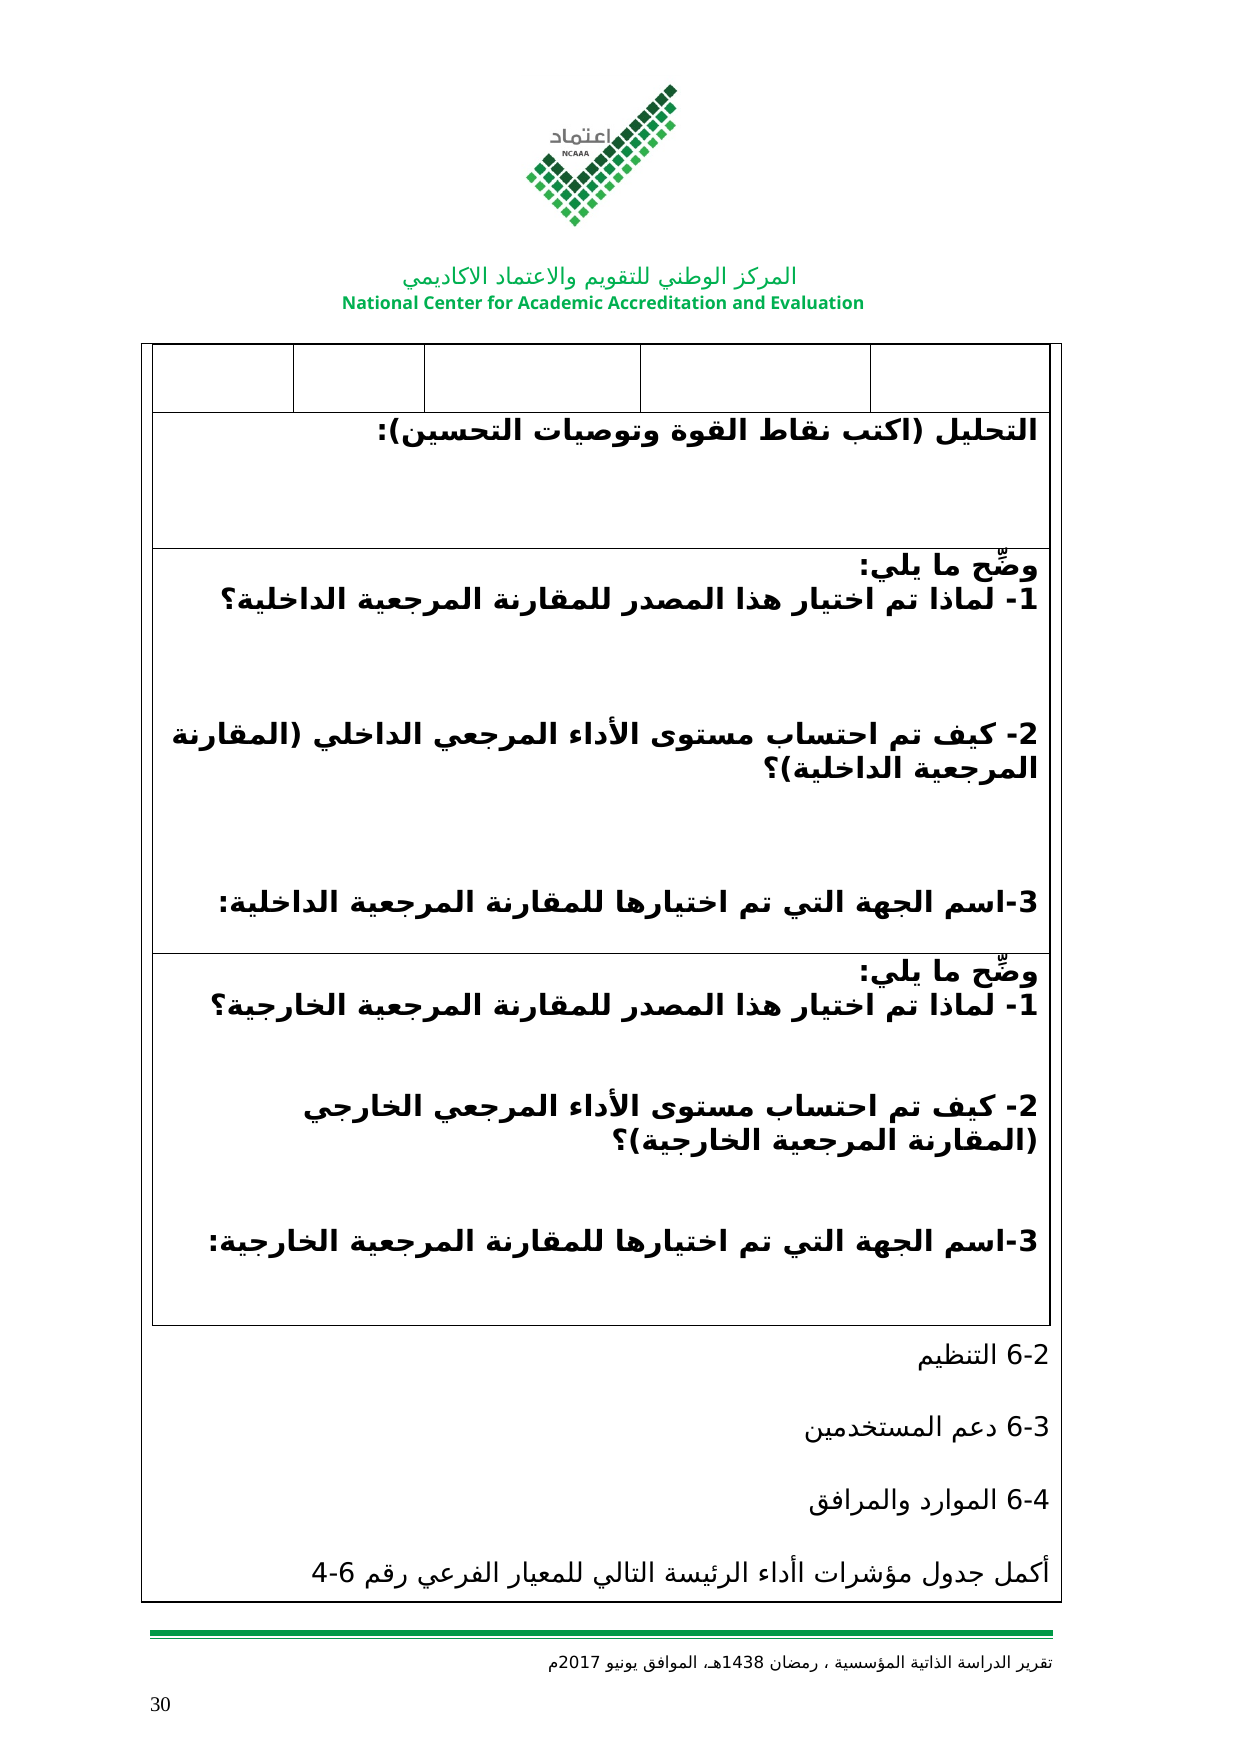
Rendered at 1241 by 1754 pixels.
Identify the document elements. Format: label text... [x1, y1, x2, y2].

picture [521, 75, 682, 235]
